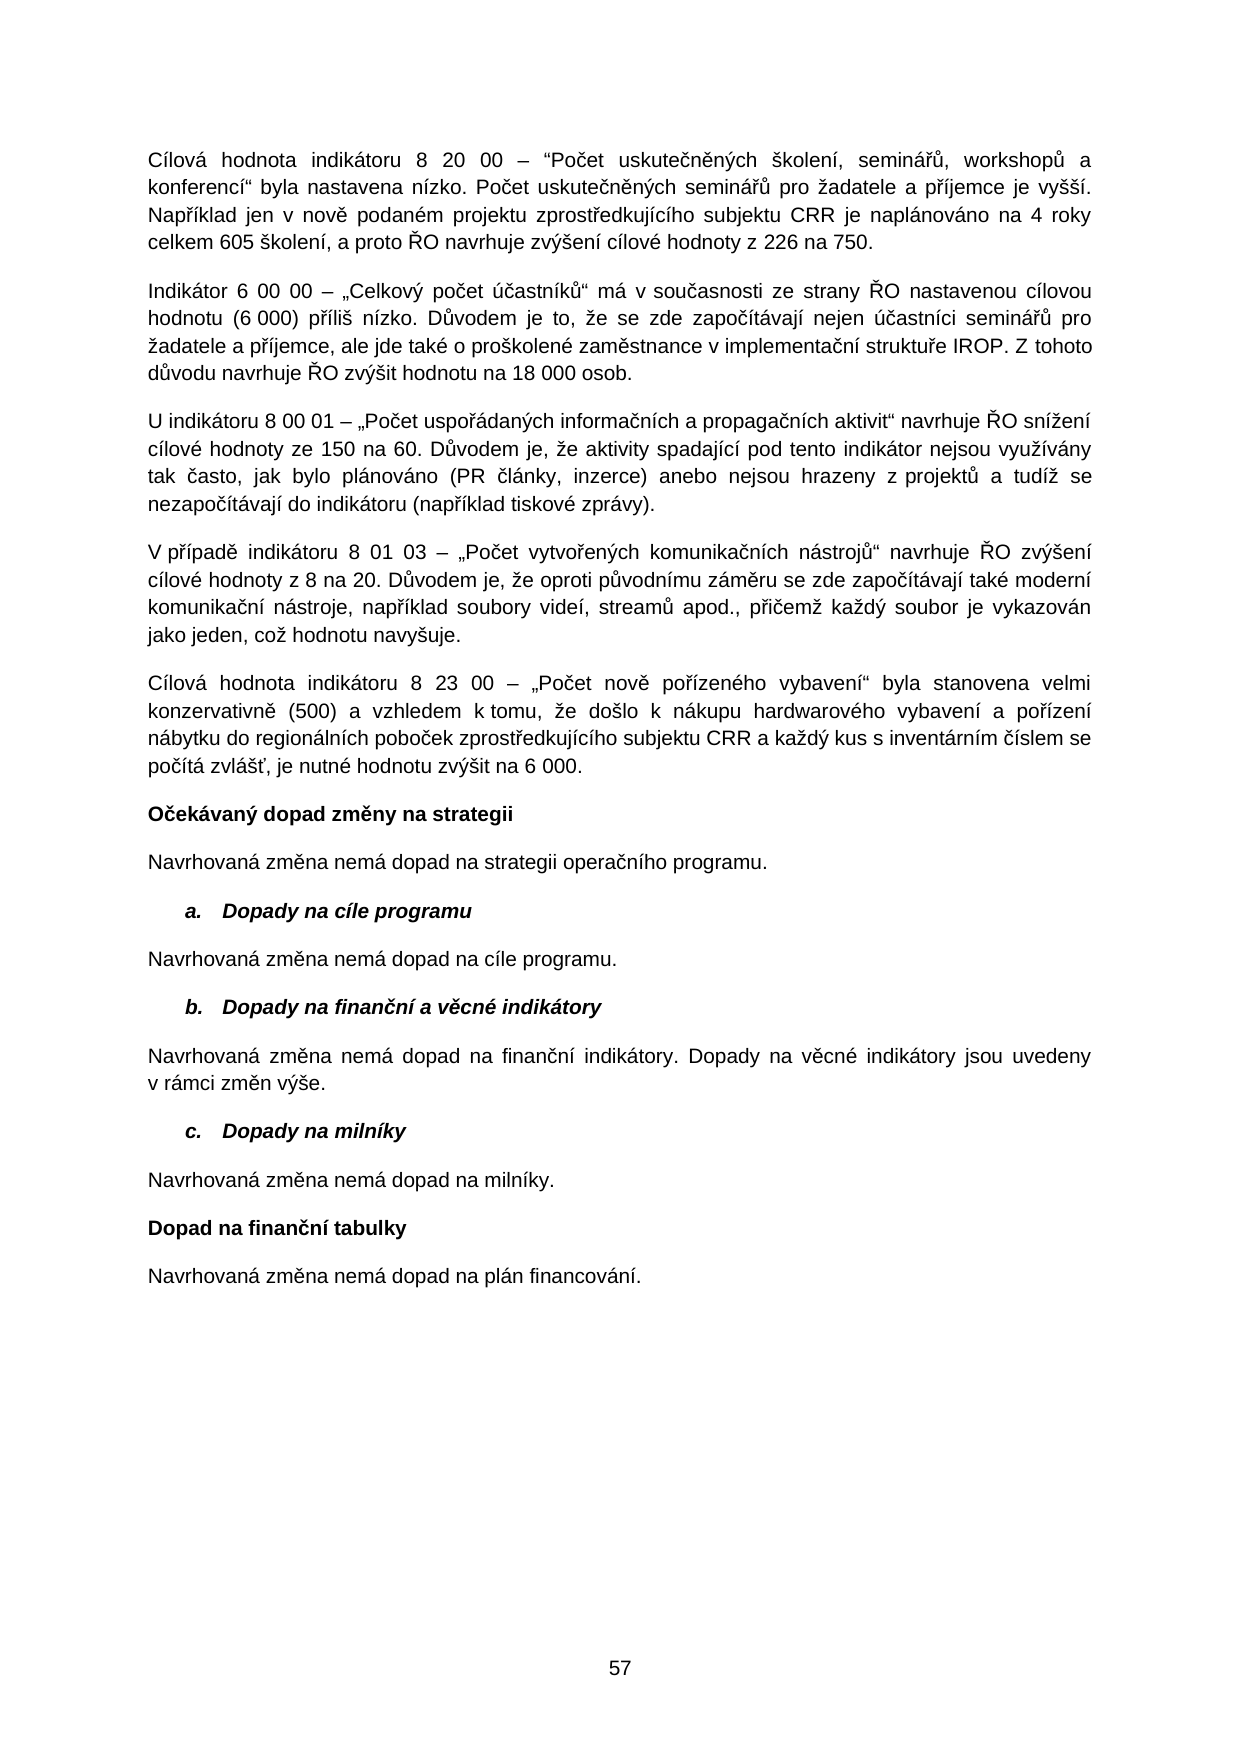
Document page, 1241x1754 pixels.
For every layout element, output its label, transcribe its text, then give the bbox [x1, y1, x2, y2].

subtitle Očekávaný dopad změny na strategii [148, 802, 1093, 826]
text Navrhovaná změna nemá dopad na cíle programu. [148, 947, 1093, 971]
text Navrhovaná změna nemá dopad na plán financování. [148, 1264, 1093, 1288]
subtitle c. Dopady na milníky [185, 1119, 1093, 1143]
text Navrhovaná změna nemá dopad na strategii operačního programu. [148, 850, 1093, 874]
text V případě indikátoru 8 01 03 – „Počet vytvořených komunikačních nástrojů“ navrhuje ŘO zvýšení cílové hodnoty z 8 na 20. Důvodem je, že oproti původnímu záměru se zde započítávají také moderní komunikační nástroje, například soubory videí, streamů apod., přičemž každý soubor je vykazován jako jeden, což hodnotu navyšuje. [148, 540, 1093, 647]
text Navrhovaná změna nemá dopad na finanční indikátory. Dopady na věcné indikátory jsou uvedeny v rámci změn výše. [148, 1043, 1093, 1095]
text Navrhovaná změna nemá dopad na milníky. [148, 1168, 1093, 1192]
text Indikátor 6 00 00 – „Celkový počet účastníků“ má v současnosti ze strany ŘO nastavenou cílovou hodnotu (6 000) příliš nízko. Důvodem je to, že se zde započítávají nejen účastníci seminářů pro žadatele a příjemce, ale jde také o proškolené zaměstnance v implementační struktuře IROP. Z tohoto důvodu navrhuje ŘO zvýšit hodnotu na 18 000 osob. [148, 278, 1093, 385]
text Cílová hodnota indikátoru 8 23 00 – „Počet nově pořízeného vybavení“ byla stanovena velmi konzervativně (500) a vzhledem k tomu, že došlo k nákupu hardwarového vybavení a pořízení nábytku do regionálních poboček zprostředkujícího subjektu CRR a každý kus s inventárním číslem se počítá zvlášť, je nutné hodnotu zvýšit na 6 000. [148, 671, 1093, 777]
subtitle b. Dopady na finanční a věcné indikátory [185, 995, 1093, 1019]
text Cílová hodnota indikátoru 8 20 00 – “Počet uskutečněných školení, seminářů, workshopů a konferencí“ byla nastavena nízko. Počet uskutečněných seminářů pro žadatele a příjemce je vyšší. Například jen v nově podaném projektu zprostředkujícího subjektu CRR je naplánováno na 4 roky celkem 605 školení, a proto ŘO navrhuje zvýšení cílové hodnoty z 226 na 750. [148, 148, 1093, 254]
text U indikátoru 8 00 01 – „Počet uspořádaných informačních a propagačních aktivit“ navrhuje ŘO snížení cílové hodnoty ze 150 na 60. Důvodem je, že aktivity spadající pod tento indikátor nejsou využívány tak často, jak bylo plánováno (PR články, inzerce) anebo nejsou hrazeny z projektů a tudíž se nezapočítávají do indikátoru (například tiskové zprávy). [148, 409, 1093, 516]
subtitle Dopad na finanční tabulky [148, 1216, 1093, 1240]
subtitle a. Dopady na cíle programu [185, 898, 1093, 922]
